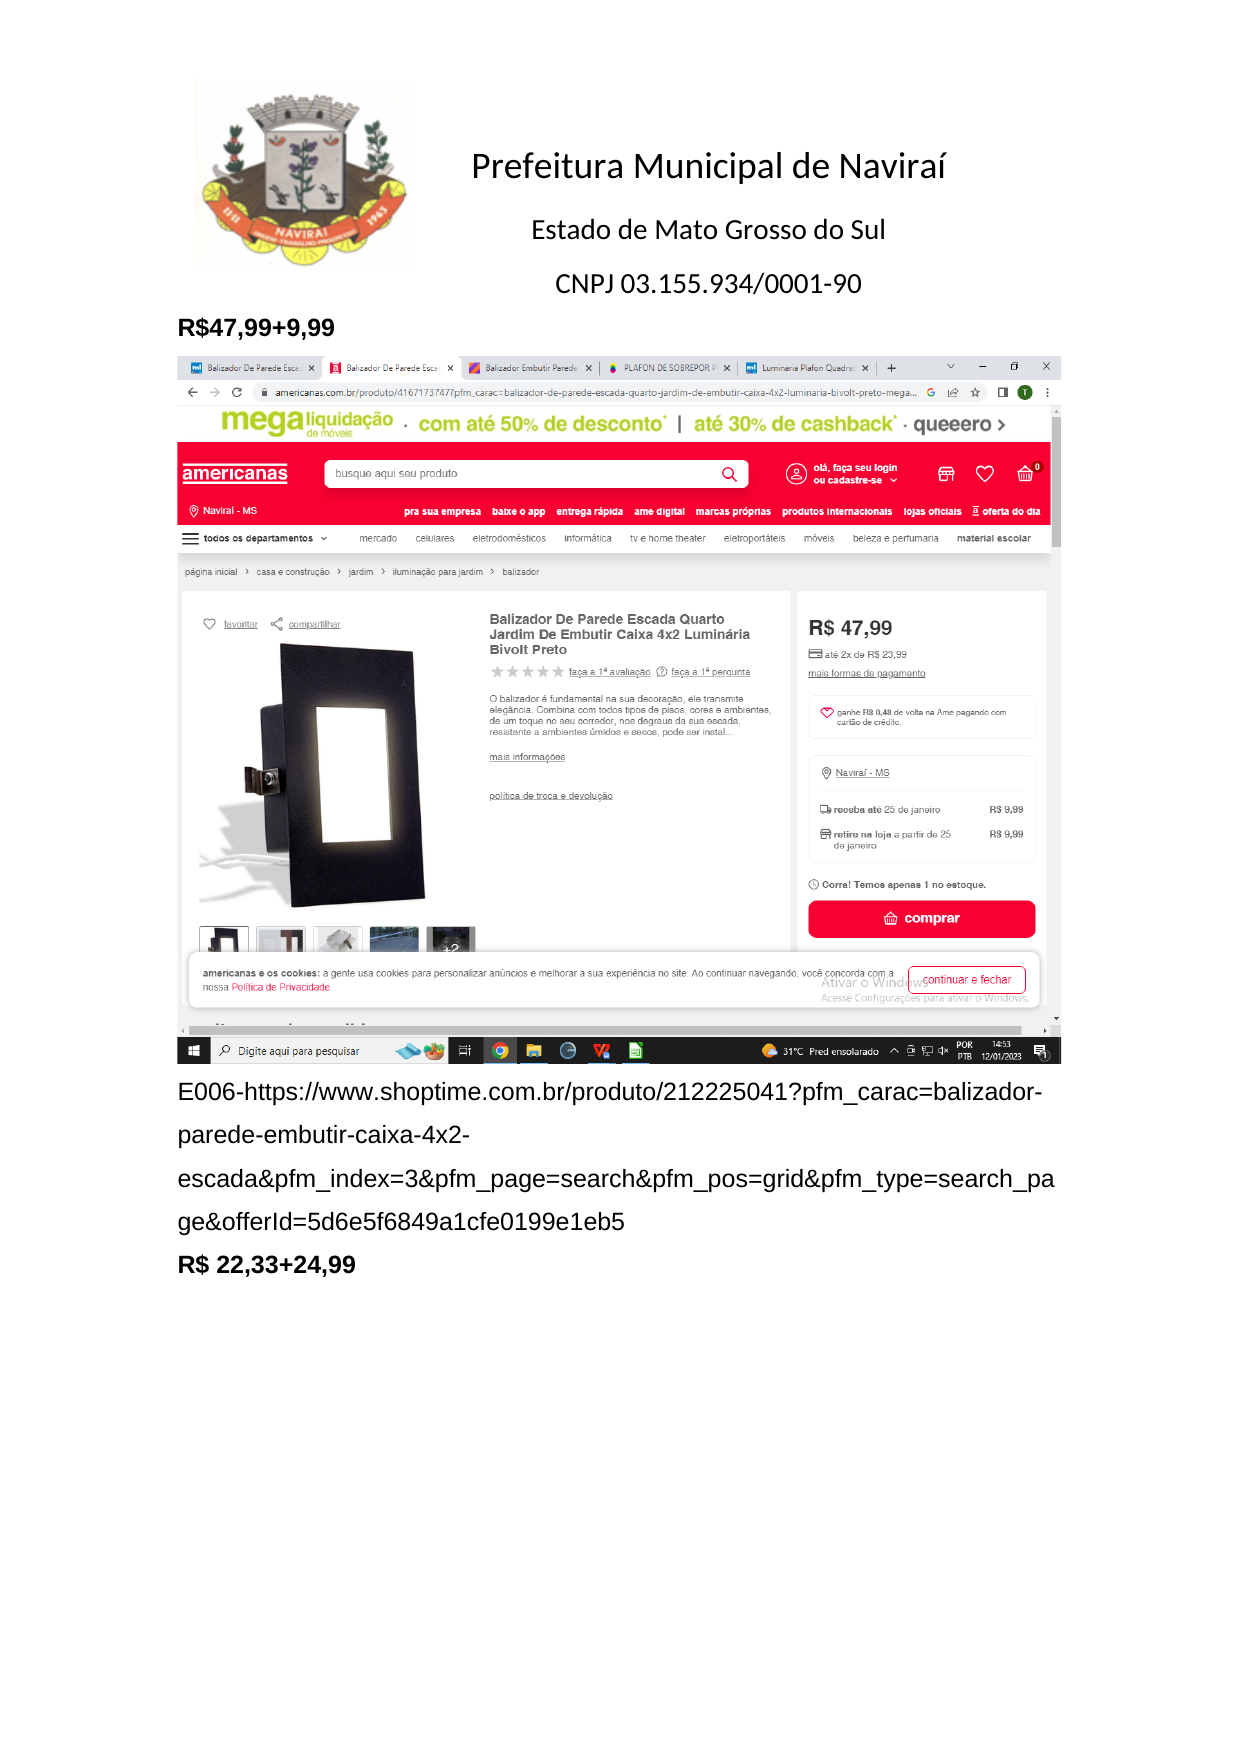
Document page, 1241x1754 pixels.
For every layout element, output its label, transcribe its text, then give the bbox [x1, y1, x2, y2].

text E006-https://www.shoptime.com.br/produto/212225041?pfm_carac=balizador-parede-embutir-caixa-4x2-escada&pfm_index=3&pfm_page=search&pfm_pos=grid&pfm_type=search_page&offerId=5d6e5f6849a1cfe0199e1eb5 [177, 1077, 1063, 1235]
text R$ 22,33+24,99 [177, 1250, 1063, 1278]
picture [194, 79, 415, 278]
picture [177, 356, 1062, 1064]
